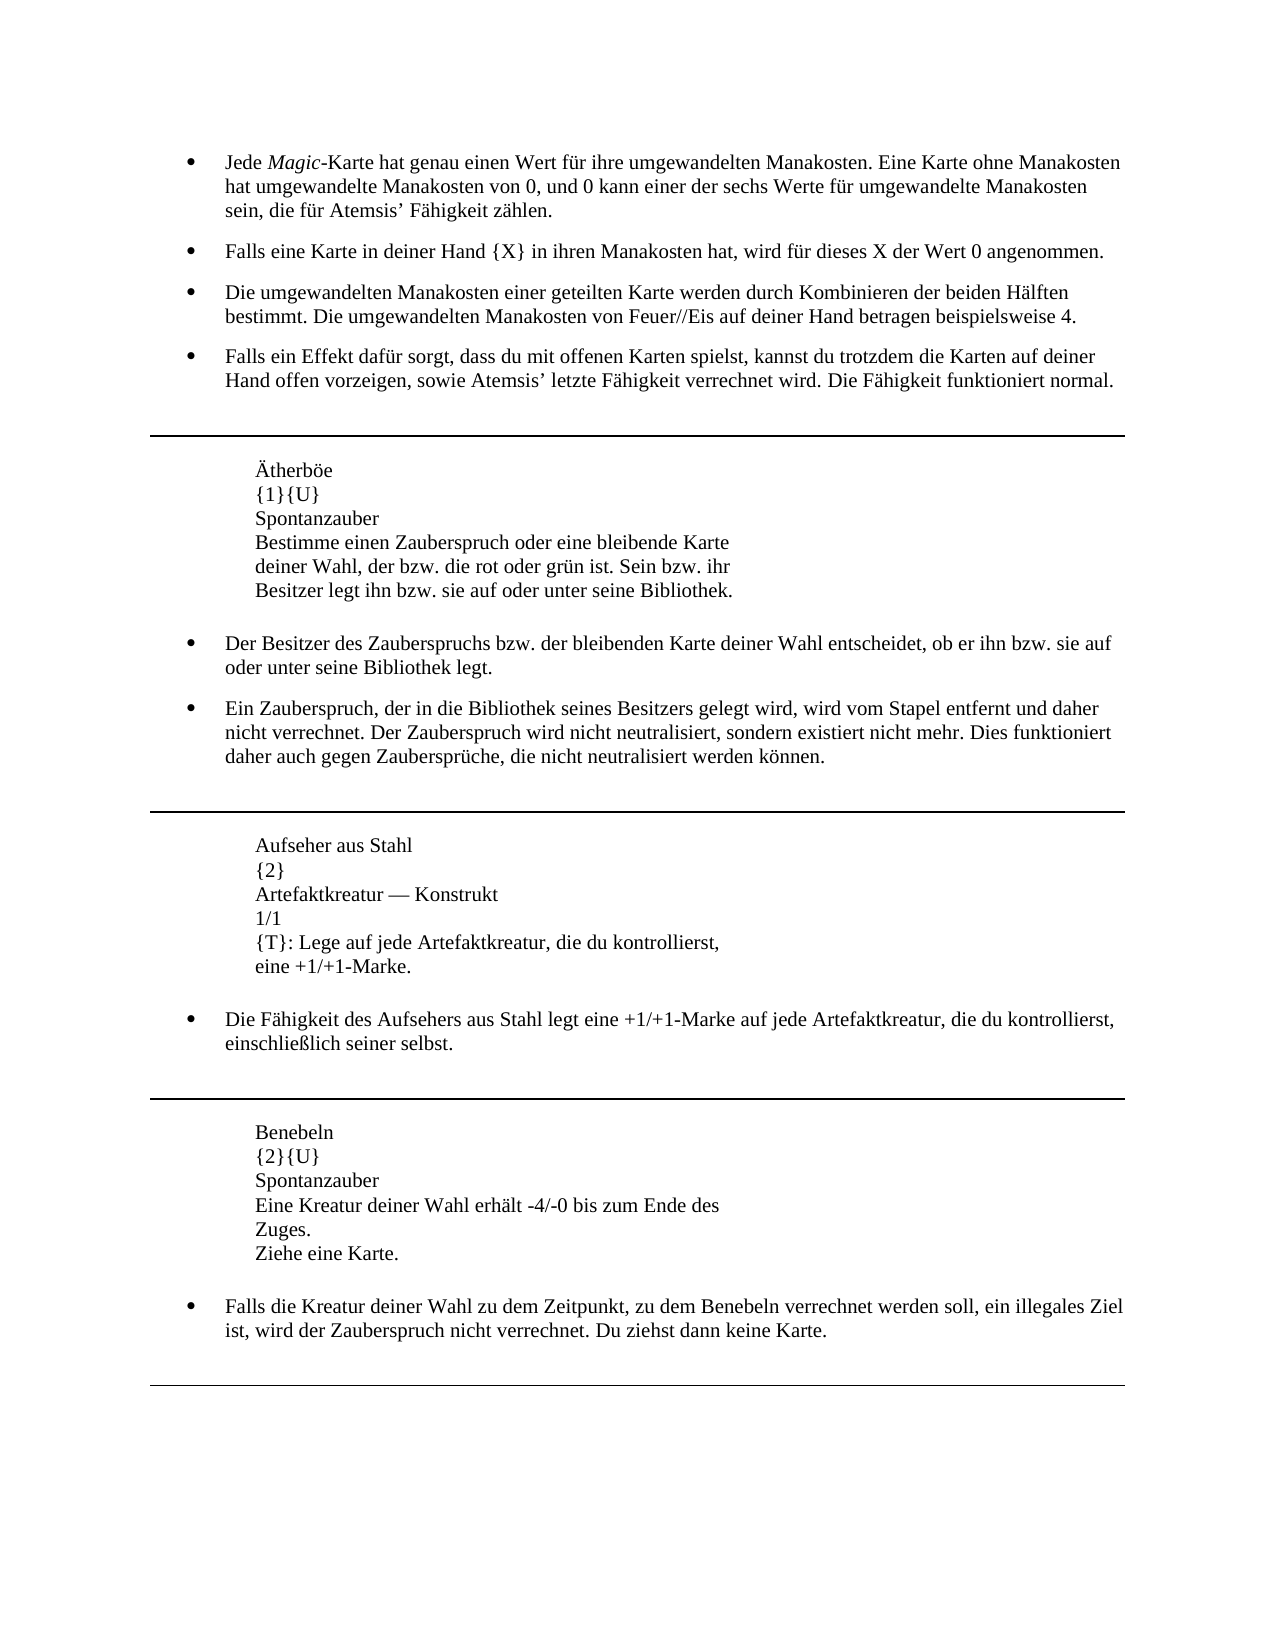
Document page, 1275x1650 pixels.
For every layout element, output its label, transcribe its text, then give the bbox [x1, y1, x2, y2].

list Die umgewandelten Manakosten einer geteilten Karte werden durch Kombinieren der beiden Hälften bestimmt. Die umgewandelten Manakosten von Feuer//Eis auf deiner Hand betragen beispielsweise 4. [187, 279, 1125, 328]
text Ätherböe {1}{U} Spontanzauber Bestimme einen Zauberspruch oder eine bleibende Karte deiner Wahl, der bzw. die rot oder grün ist. Sein bzw. ihr Besitzer legt ihn bzw. sie auf oder unter seine Bibliothek. [255, 458, 735, 602]
list Falls eine Karte in deiner Hand {X} in ihren Manakosten hat, wird für dieses X der Wert 0 angenommen. [187, 239, 1125, 263]
list Der Besitzer des Zauberspruchs bzw. der bleibenden Karte deiner Wahl entscheidet, ob er ihn bzw. sie auf oder unter seine Bibliothek legt. [187, 631, 1125, 679]
text Aufseher aus Stahl {2} Artefaktkreatur — Konstrukt 1/1 {T}: Lege auf jede Artefaktkreatur, die du kontrollierst, eine +1/+1-Marke. [255, 833, 735, 978]
list Falls ein Effekt dafür sorgt, dass du mit offenen Karten spielst, kannst du trotzdem die Karten auf deiner Hand offen vorzeigen, sowie Atemsis’ letzte Fähigkeit verrechnet wird. Die Fähigkeit funktioniert normal. [187, 344, 1125, 392]
list Die Fähigkeit des Aufsehers aus Stahl legt eine +1/+1-Marke auf jede Artefaktkreatur, die du kontrollierst, einschließlich seiner selbst. [187, 1007, 1125, 1055]
list Jede Magic-Karte hat genau einen Wert für ihre umgewandelten Manakosten. Eine Karte ohne Manakosten hat umgewandelte Manakosten von 0, und 0 kann einer der sechs Werte für umgewandelte Manakosten sein, die für Atemsis’ Fähigkeit zählen. [187, 150, 1125, 222]
list Ein Zauberspruch, der in die Bibliothek seines Besitzers gelegt wird, wird vom Stapel entfernt und daher nicht verrechnet. Der Zauberspruch wird nicht neutralisiert, sondern existiert nicht mehr. Dies funktioniert daher auch gegen Zaubersprüche, die nicht neutralisiert werden können. [187, 696, 1125, 768]
list Falls die Kreatur deiner Wahl zu dem Zeitpunkt, zu dem Benebeln verrechnet werden soll, ein illegales Ziel ist, wird der Zauberspruch nicht verrechnet. Du ziehst dann keine Karte. [187, 1294, 1125, 1342]
text Benebeln {2}{U} Spontanzauber Eine Kreatur deiner Wahl erhält -4/-0 bis zum Ende des Zuges. Ziehe eine Karte. [255, 1120, 735, 1265]
